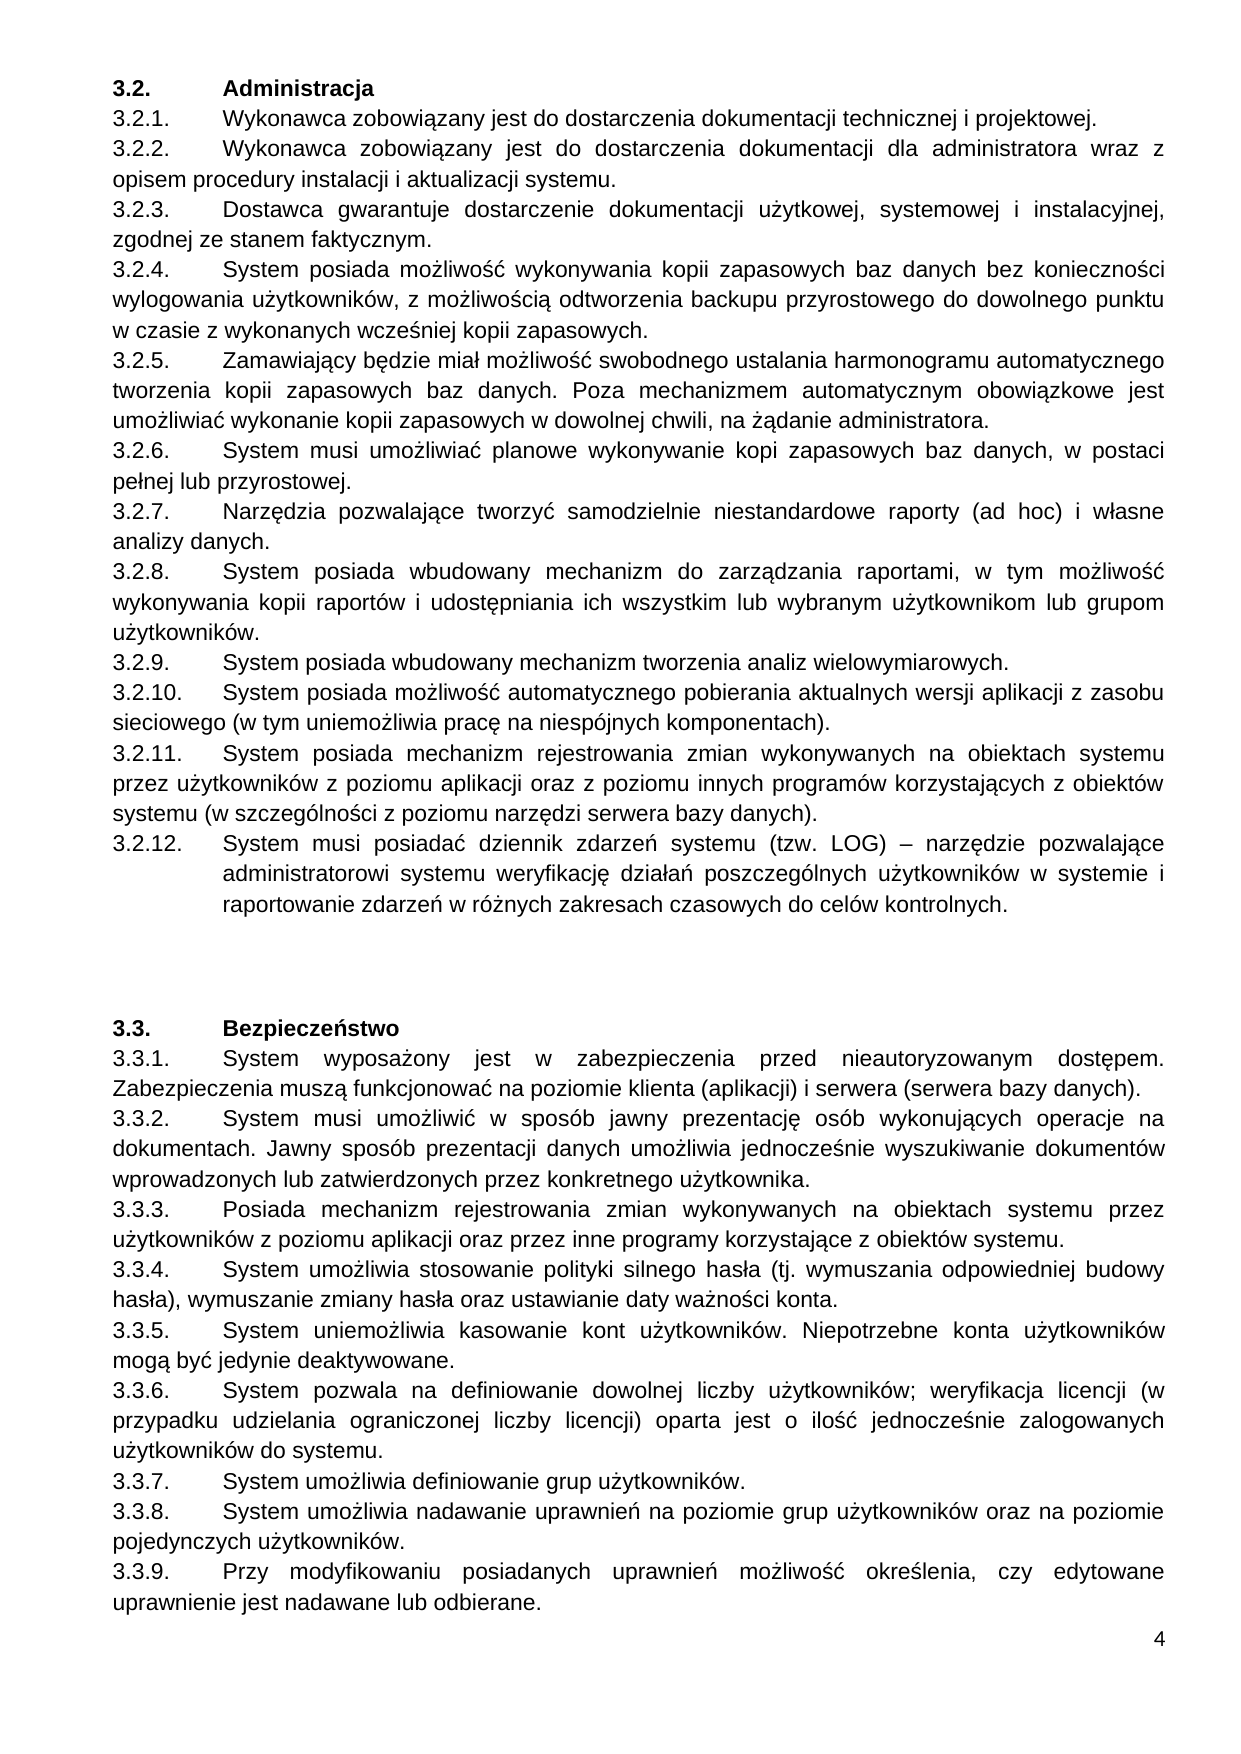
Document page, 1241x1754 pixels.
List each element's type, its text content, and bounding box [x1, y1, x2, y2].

list 3.2.2. Wykonawca zobowiązany jest do dostarczenia dokumentacji dla administratora wraz z opisem procedury instalacji i aktualizacji systemu. [112, 135, 1165, 192]
list 3.2.1. Wykonawca zobowiązany jest do dostarczenia dokumentacji technicznej i projektowej. [112, 105, 1165, 132]
list 3.3.7. System umożliwia definiowanie grup użytkowników. [112, 1468, 1165, 1494]
list 3.2.11. System posiada mechanizm rejestrowania zmian wykonywanych na obiektach systemu przez użytkowników z poziomu aplikacji oraz z poziomu innych programów korzystających z obiektów systemu (w szczególności z poziomu narzędzi serwera bazy danych). [112, 739, 1165, 826]
list 3.2.7. Narzędzia pozwalające tworzyć samodzielnie niestandardowe raporty (ad hoc) i własne analizy danych. [112, 498, 1165, 554]
list 3.2.5. Zamawiający będzie miał możliwość swobodnego ustalania harmonogramu automatycznego tworzenia kopii zapasowych baz danych. Poza mechanizmem automatycznym obowiązkowe jest umożliwiać wykonanie kopii zapasowych w dowolnej chwili, na żądanie administratora. [112, 347, 1165, 434]
list 3.2.8. System posiada wbudowany mechanizm do zarządzania raportami, w tym możliwość wykonywania kopii raportów i udostępniania ich wszystkim lub wybranym użytkownikom lub grupom użytkowników. [112, 558, 1165, 645]
list 3.2.6. System musi umożliwiać planowe wykonywanie kopi zapasowych baz danych, w postaci pełnej lub przyrostowej. [112, 437, 1165, 494]
list 3.2.4. System posiada możliwość wykonywania kopii zapasowych baz danych bez konieczności wylogowania użytkowników, z możliwością odtworzenia backupu przyrostowego do dowolnego punktu w czasie z wykonanych wcześniej kopii zapasowych. [112, 256, 1165, 343]
list 3.3.4. System umożliwia stosowanie polityki silnego hasła (tj. wymuszania odpowiedniej budowy hasła), wymuszanie zmiany hasła oraz ustawianie daty ważności konta. [112, 1256, 1165, 1313]
list 3.2.10. System posiada możliwość automatycznego pobierania aktualnych wersji aplikacji z zasobu sieciowego (w tym uniemożliwia pracę na niespójnych komponentach). [112, 679, 1165, 736]
list 3.2.12. System musi posiadać dziennik zdarzeń systemu (tzw. LOG) – narzędzie pozwalające administratorowi systemu weryfikację działań poszczególnych użytkowników w systemie i raportowanie zdarzeń w różnych zakresach czasowych do celów kontrolnych. [112, 830, 1165, 917]
list 3.2. Administracja [112, 75, 1165, 101]
list 3.3.3. Posiada mechanizm rejestrowania zmian wykonywanych na obiektach systemu przez użytkowników z poziomu aplikacji oraz przez inne programy korzystające z obiektów systemu. [112, 1196, 1165, 1252]
list 3.3. Bezpieczeństwo [112, 1014, 1165, 1041]
list 3.3.6. System pozwala na definiowanie dowolnej liczby użytkowników; weryfikacja licencji (w przypadku udzielania ograniczonej liczby licencji) oparta jest o ilość jednocześnie zalogowanych użytkowników do systemu. [112, 1377, 1165, 1464]
list 3.3.8. System umożliwia nadawanie uprawnień na poziomie grup użytkowników oraz na poziomie pojedynczych użytkowników. [112, 1498, 1165, 1554]
list 3.3.9. Przy modyfikowaniu posiadanych uprawnień możliwość określenia, czy edytowane uprawnienie jest nadawane lub odbierane. [112, 1558, 1165, 1615]
list 3.3.2. System musi umożliwić w sposób jawny prezentację osób wykonujących operacje na dokumentach. Jawny sposób prezentacji danych umożliwia jednocześnie wyszukiwanie dokumentów wprowadzonych lub zatwierdzonych przez konkretnego użytkownika. [112, 1105, 1165, 1192]
list 3.2.3. Dostawca gwarantuje dostarczenie dokumentacji użytkowej, systemowej i instalacyjnej, zgodnej ze stanem faktycznym. [112, 196, 1165, 252]
list 3.2.9. System posiada wbudowany mechanizm tworzenia analiz wielowymiarowych. [112, 649, 1165, 675]
list 3.3.1. System wyposażony jest w zabezpieczenia przed nieautoryzowanym dostępem. Zabezpieczenia muszą funkcjonować na poziomie klienta (aplikacji) i serwera (serwera bazy danych). [112, 1045, 1165, 1101]
list 3.3.5. System uniemożliwia kasowanie kont użytkowników. Niepotrzebne konta użytkowników mogą być jedynie deaktywowane. [112, 1317, 1165, 1373]
